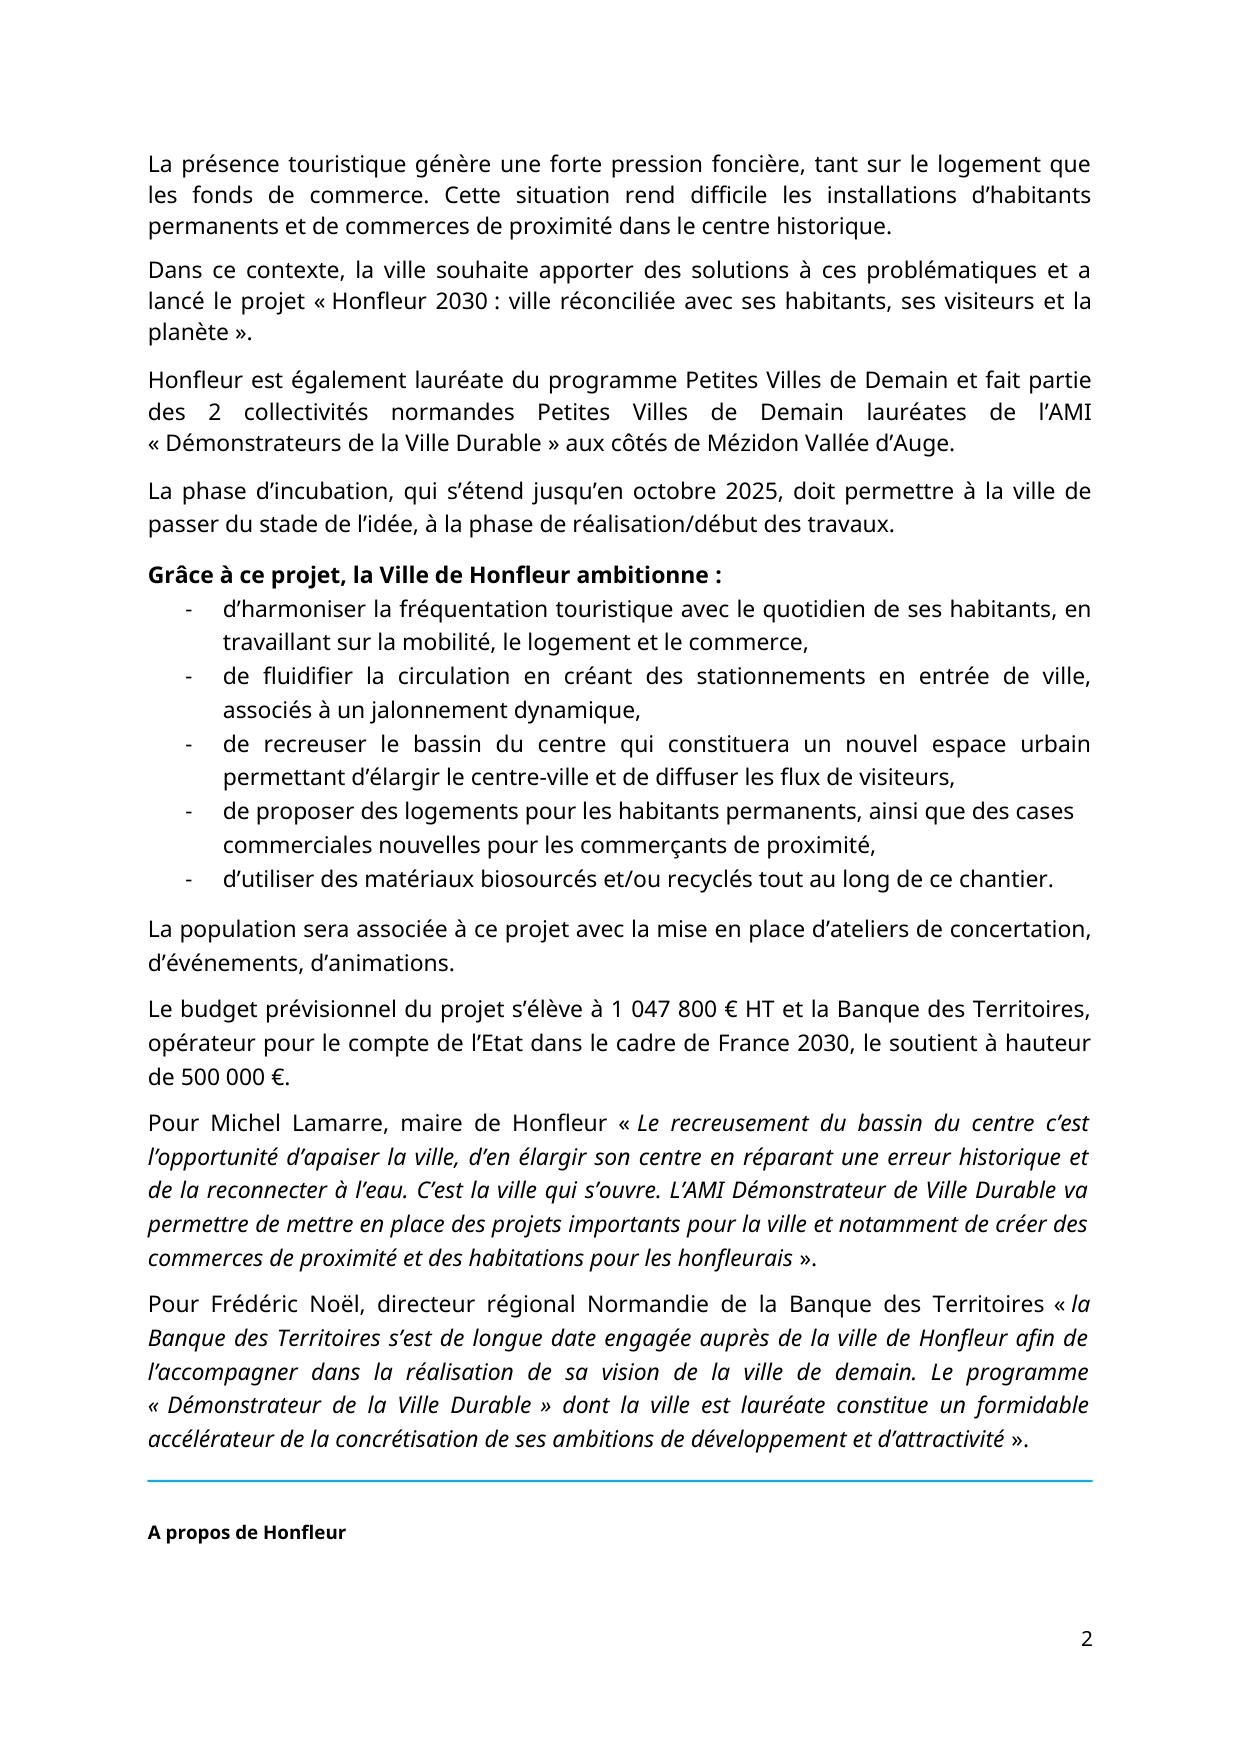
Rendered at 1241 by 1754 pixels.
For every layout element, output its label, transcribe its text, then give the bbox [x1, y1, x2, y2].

list de recreuser le bassin du centre qui constituera un nouvel espace urbain permettant d’élargir le centre-ville et de diffuser les flux de visiteurs, [185, 728, 1093, 793]
text Pour Michel Lamarre, maire de Honfleur « Le recreusement du bassin du centre c’est l’opportunité d’apaiser la ville, d’en élargir son centre en réparant une erreur historique et de la reconnecter à l’eau. C’est la ville qui s’ouvre. L’AMI Démonstrateur de Ville Durable va permettre de mettre en place des projets importants pour la ville et notamment de créer des commerces de proximité et des habitations pour les honfleurais ». [148, 1107, 1093, 1273]
text La phase d’incubation, qui s’étend jusqu’en octobre 2025, doit permettre à la ville de passer du stade de l’idée, à la phase de réalisation/début des travaux. [148, 475, 1093, 540]
list de proposer des logements pour les habitants permanents, ainsi que des cases commerciales nouvelles pour les commerçants de proximité, [185, 795, 1093, 860]
text A propos de Honfleur [148, 1520, 1093, 1545]
text Pour Frédéric Noël, directeur régional Normandie de la Banque des Territoires « la Banque des Territoires s’est de longue date engagée auprès de la ville de Honfleur afin de l’accompagner dans la réalisation de sa vision de la ville de demain. Le programme « Démonstrateur de la Ville Durable » dont la ville est lauréate constitue un formidable accélérateur de la concrétisation de ses ambitions de développement et d’attractivité ». [148, 1288, 1093, 1454]
text La population sera associée à ce projet avec la mise en place d’ateliers de concertation, d’événements, d’animations. [148, 913, 1093, 978]
list d’utiliser des matériaux biosourcés et/ou recyclés tout au long de ce chantier. [185, 863, 1093, 894]
text Grâce à ce projet, la Ville de Honfleur ambitionne : [148, 559, 1093, 590]
text Le budget prévisionnel du projet s’élève à 1 047 800 € HT et la Banque des Territoires, opérateur pour le compte de l’Etat dans le cadre de France 2030, le soutient à hauteur de 500 000 €. [148, 993, 1093, 1092]
text Dans ce contexte, la ville souhaite apporter des solutions à ces problématiques et a lancé le projet « Honfleur 2030 : ville réconciliée avec ses habitants, ses visiteurs et la planète ». [148, 254, 1093, 348]
list d’harmoniser la fréquentation touristique avec le quotidien de ses habitants, en travaillant sur la mobilité, le logement et le commerce, [185, 593, 1093, 658]
list de fluidifier la circulation en créant des stationnements en entrée de ville, associés à un jalonnement dynamique, [185, 660, 1093, 725]
text La présence touristique génère une forte pression foncière, tant sur le logement que les fonds de commerce. Cette situation rend difficile les installations d’habitants permanents et de commerces de proximité dans le centre historique. [148, 148, 1093, 241]
text Honfleur est également lauréate du programme Petites Villes de Demain et fait partie des 2 collectivités normandes Petites Villes de Demain lauréates de l’AMI « Démonstrateurs de la Ville Durable » aux côtés de Mézidon Vallée d’Auge. [148, 364, 1093, 458]
